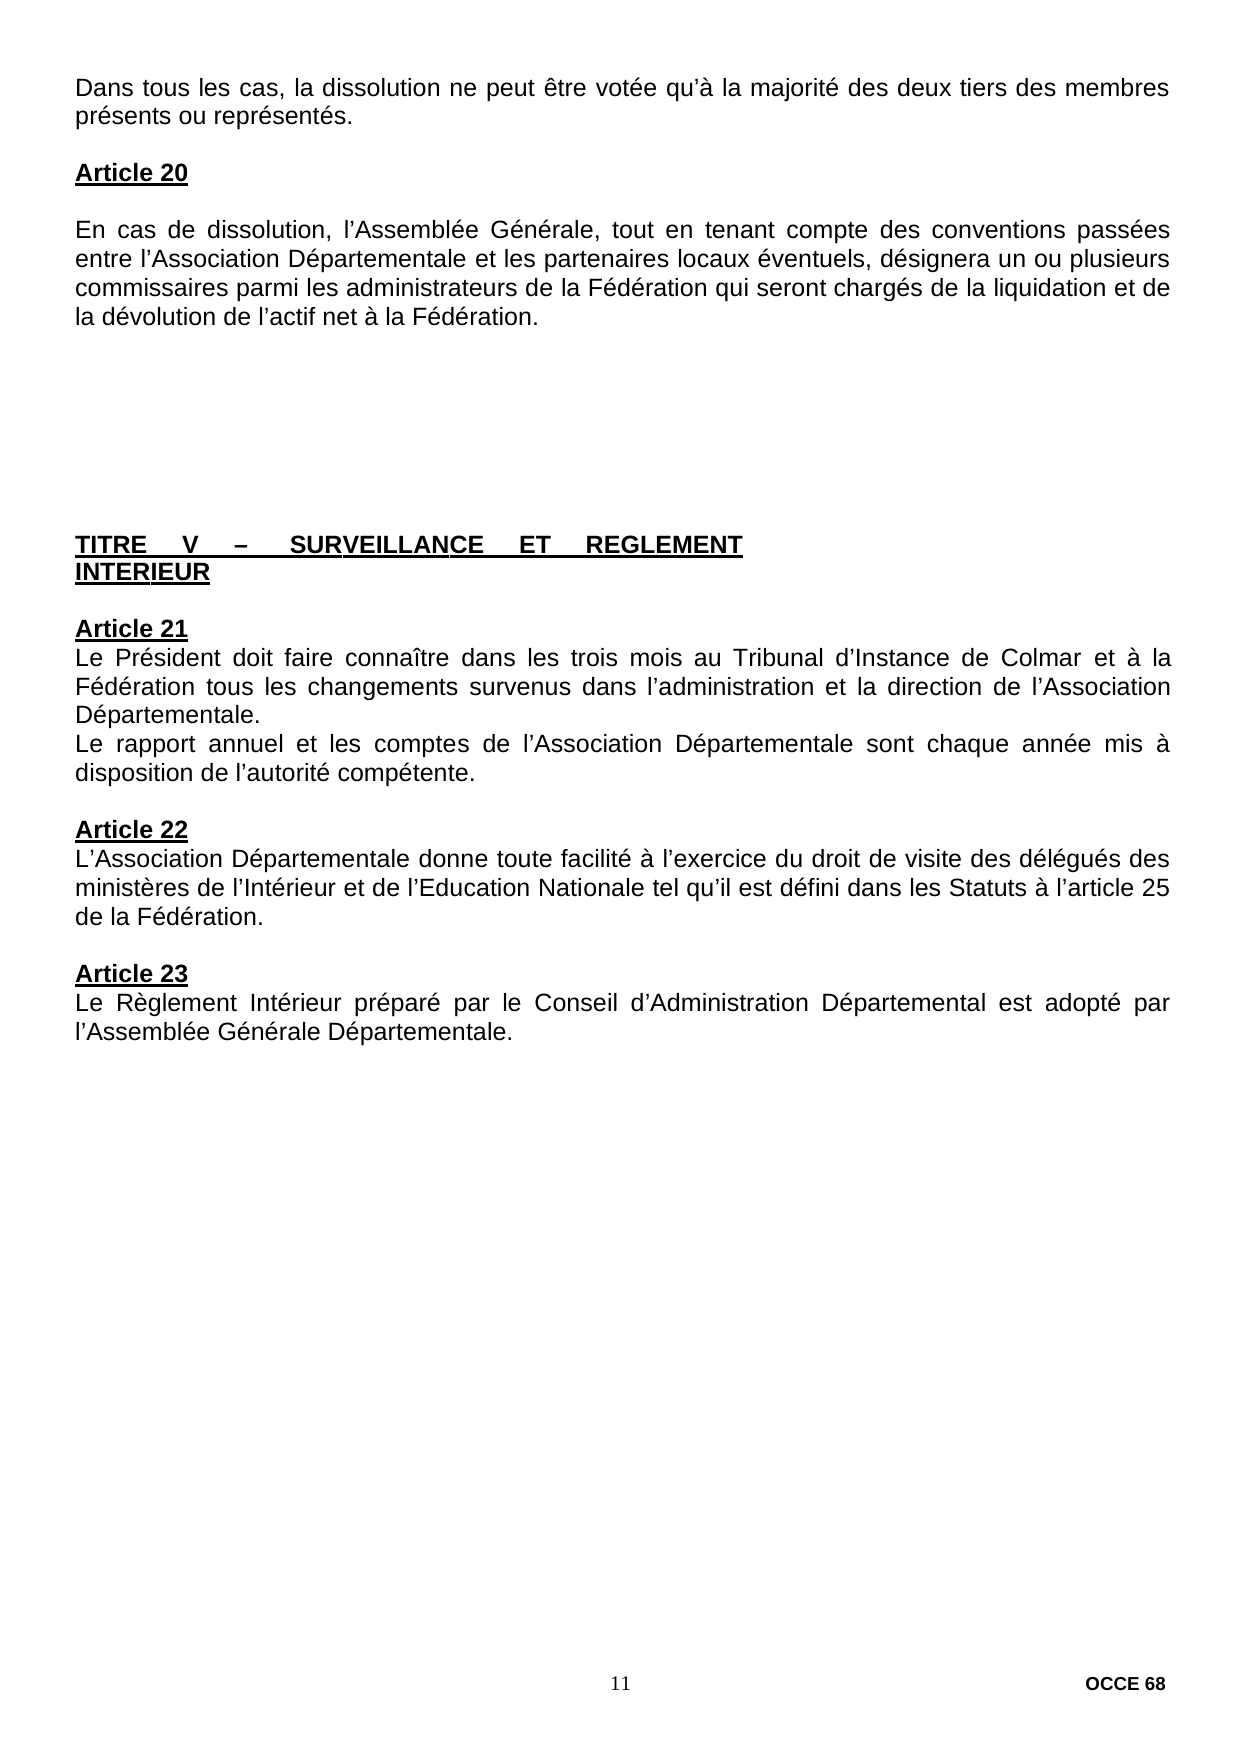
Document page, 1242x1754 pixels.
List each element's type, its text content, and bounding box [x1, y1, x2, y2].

text Article 22 [75, 815, 193, 844]
text Dans tous les cas, la dissolution ne peut être votée qu’à la majorité des deux tiers des membres [75, 73, 1170, 101]
text présents ou représentés. [75, 101, 1179, 130]
text En cas de dissolution, l’Assemblée Générale, tout en tenant compte des conventions passées entre l’Association Départementale et les partenaires locaux éventuels, désignera un ou plusieurs commissaires parmi les administrateurs de la Fédération qui seront chargés de la liquidation et de la dévolution de l’actif net à la Fédération. [75, 215, 1171, 330]
text Article 23 [75, 959, 193, 988]
text Article 21 [75, 614, 193, 643]
text Article 20 [75, 159, 1179, 186]
text Le Président doit faire connaître dans les trois mois au Tribunal d’Instance de Colmar et à la Fédération tous les changements survenus dans l’administration et la direction de l’Association Départementale. [75, 643, 1171, 729]
text Le Règlement Intérieur préparé par le Conseil d’Administration Départemental est adopté par l’Assemblée Générale Départementale. [75, 988, 1170, 1045]
text Le rapport annuel et les comptes de l’Association Départementale sont chaque année mis à disposition de l’autorité compétente. [75, 729, 1170, 786]
text L’Association Départementale donne toute facilité à l’exercice du droit de visite des délégués des ministères de l’Intérieur et de l’Education Nationale tel qu’il est défini dans les Statuts à l’article 25 de la Fédération. [75, 844, 1171, 930]
text TITRE V – SURVEILLANCE ET REGLEMENT INTERIEUR [75, 531, 743, 555]
text TITRE V – SURVEILLANCE ET REGLEMENT INTERIEUR [75, 556, 743, 585]
